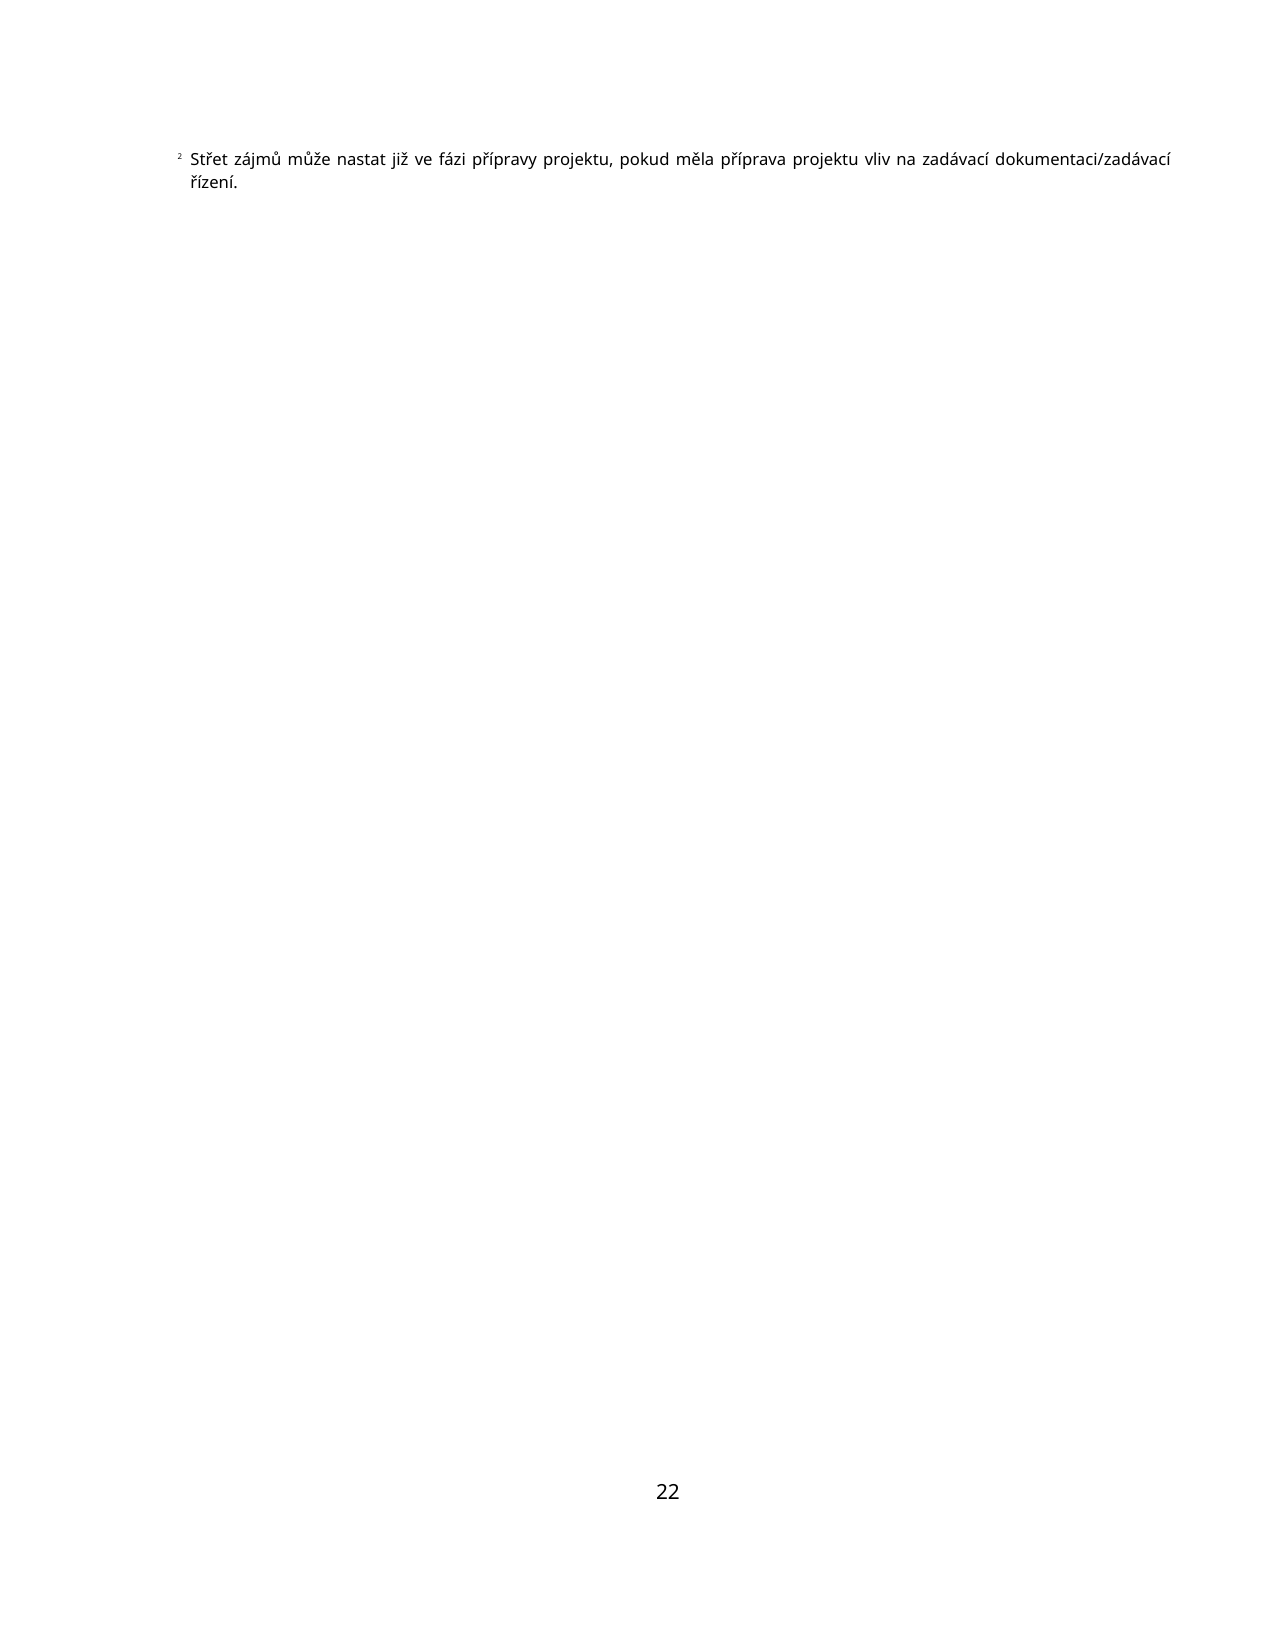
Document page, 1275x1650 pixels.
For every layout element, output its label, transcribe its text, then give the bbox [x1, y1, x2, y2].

list Střet zájmů může nastat již ve fázi přípravy projektu, pokud měla příprava projektu vliv na zadávací dokumentaci/zadávací řízení. [177, 147, 1171, 193]
